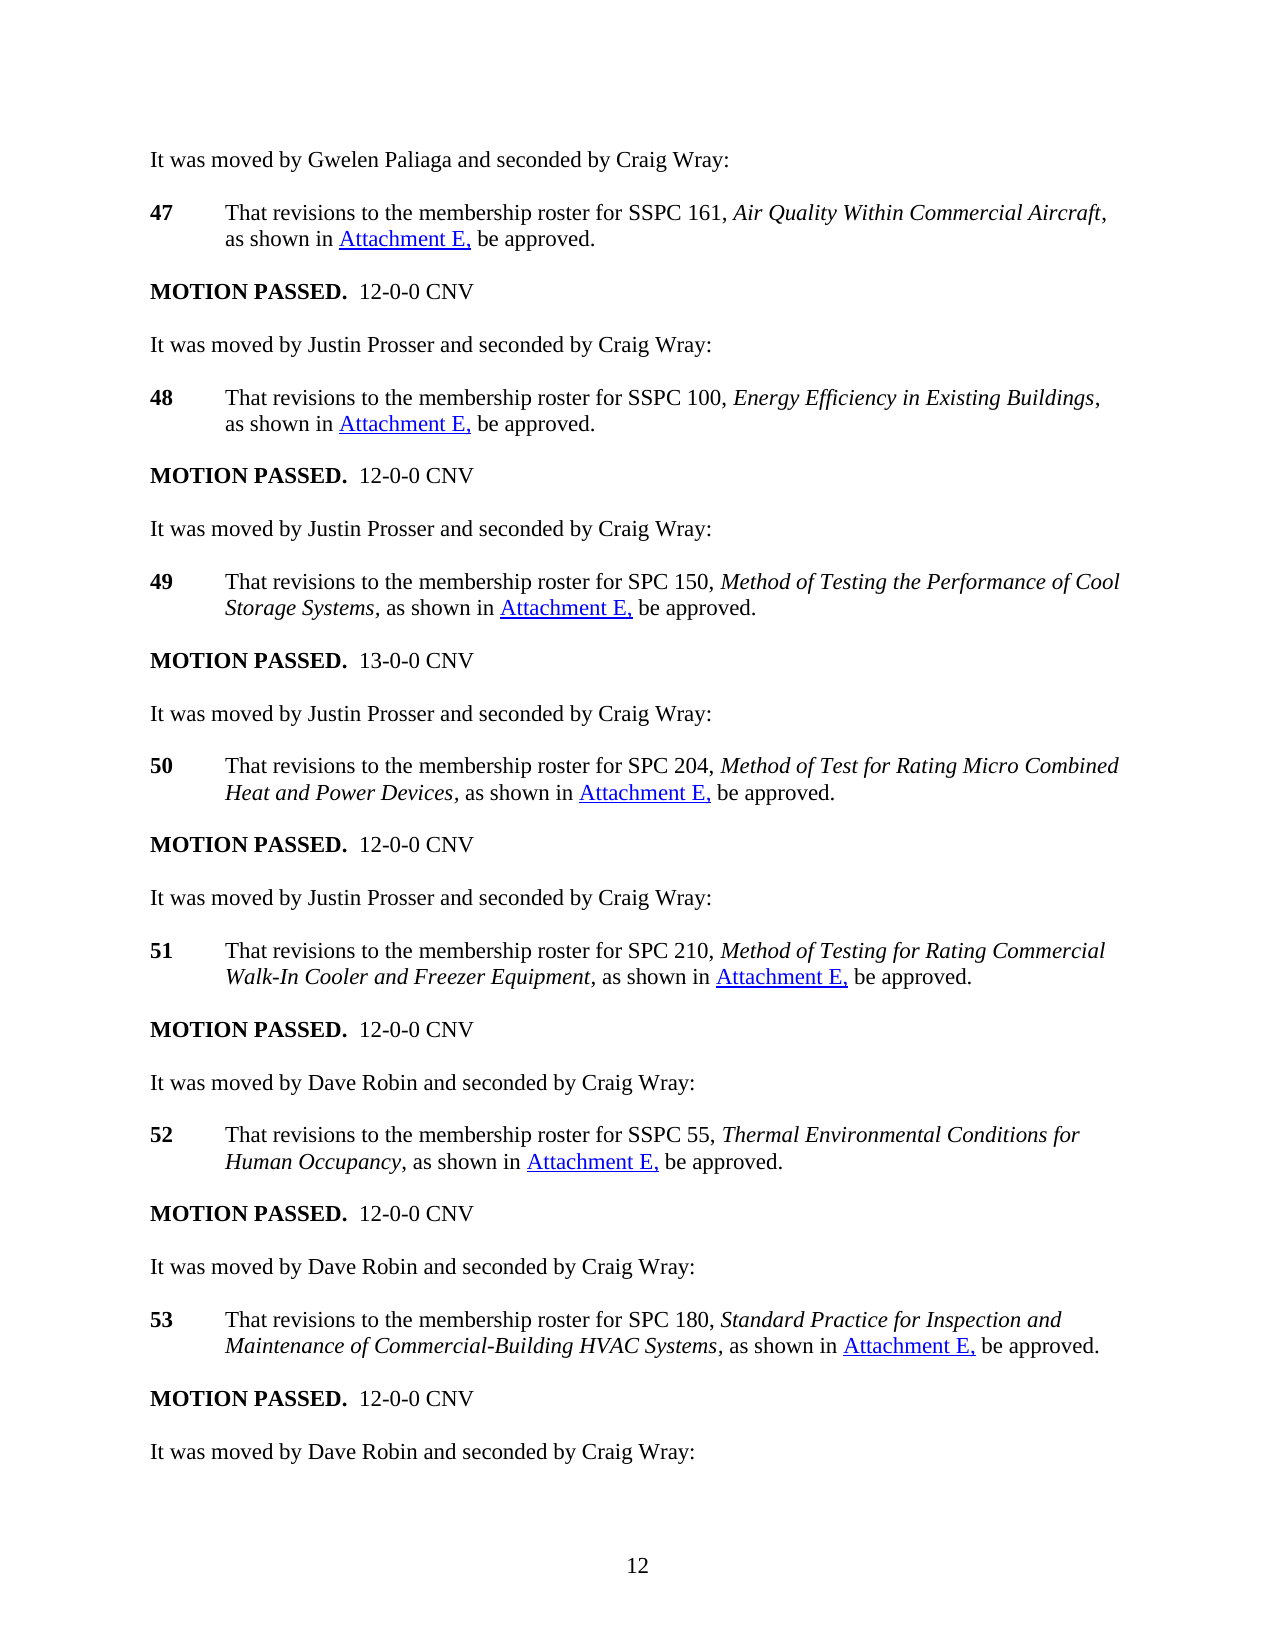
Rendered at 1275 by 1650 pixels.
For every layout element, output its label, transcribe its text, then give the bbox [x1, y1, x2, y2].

text It was moved by Justin Prosser and seconded by Craig Wray: [150, 884, 1125, 911]
text 48 That revisions to the membership roster for SSPC 100, Energy Efficiency in Existing Buildings, as shown in Attachment E, be approved. [150, 383, 1125, 436]
text MOTION PASSED. 12-0-0 CNV [150, 1385, 1125, 1411]
text MOTION PASSED. 12-0-0 CNV [150, 1201, 1125, 1227]
text It was moved by Justin Prosser and seconded by Craig Wray: [150, 331, 1125, 357]
text MOTION PASSED. 12-0-0 CNV [150, 1016, 1125, 1042]
text MOTION PASSED. 13-0-0 CNV [150, 647, 1125, 673]
text 51 That revisions to the membership roster for SPC 210, Method of Testing for Rating Commercial Walk-In Cooler and Freezer Equipment, as shown in Attachment E, be approved. [150, 937, 1125, 990]
text MOTION PASSED. 12-0-0 CNV [150, 832, 1125, 858]
text MOTION PASSED. 12-0-0 CNV [150, 278, 1125, 304]
text It was moved by Justin Prosser and seconded by Craig Wray: [150, 515, 1125, 542]
text 53 That revisions to the membership roster for SPC 180, Standard Practice for Inspection and Maintenance of Commercial-Building HVAC Systems, as shown in Attachment E, be approved. [150, 1306, 1125, 1359]
text 50 That revisions to the membership roster for SPC 204, Method of Test for Rating Micro Combined Heat and Power Devices, as shown in Attachment E, be approved. [150, 752, 1125, 805]
text It was moved by Dave Robin and seconded by Craig Wray: [150, 1069, 1125, 1095]
text It was moved by Dave Robin and seconded by Craig Wray: [150, 1253, 1125, 1279]
text It was moved by Gwelen Paliaga and seconded by Craig Wray: [150, 146, 1125, 173]
text 52 That revisions to the membership roster for SSPC 55, Thermal Environmental Conditions for Human Occupancy, as shown in Attachment E, be approved. [150, 1121, 1125, 1174]
text 49 That revisions to the membership roster for SPC 150, Method of Testing the Performance of Cool Storage Systems, as shown in Attachment E, be approved. [150, 568, 1125, 621]
text It was moved by Justin Prosser and seconded by Craig Wray: [150, 700, 1125, 726]
text MOTION PASSED. 12-0-0 CNV [150, 463, 1125, 489]
text 47 That revisions to the membership roster for SSPC 161, Air Quality Within Commercial Aircraft, as shown in Attachment E, be approved. [150, 199, 1125, 252]
text It was moved by Dave Robin and seconded by Craig Wray: [150, 1438, 1125, 1464]
